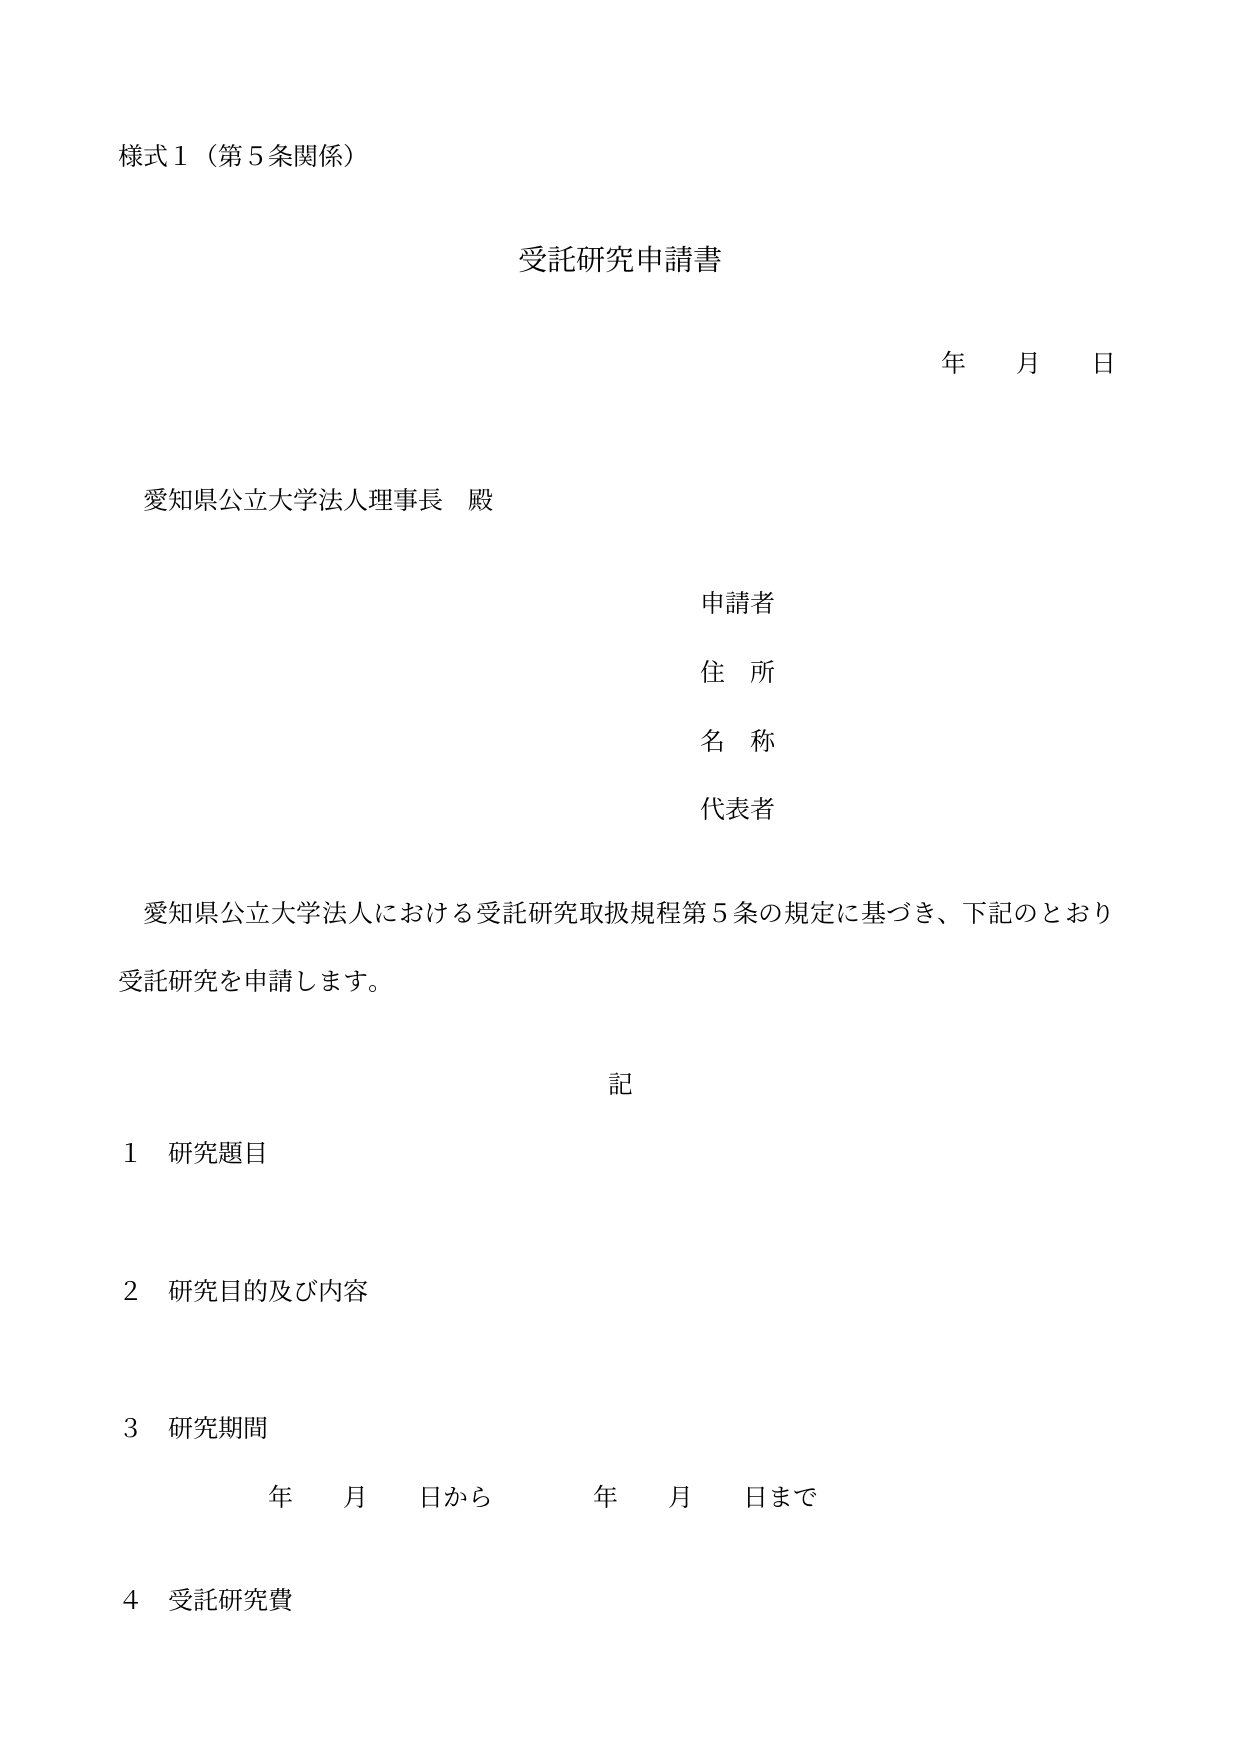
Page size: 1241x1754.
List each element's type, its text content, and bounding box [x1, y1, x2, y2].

text ２ 研究目的及び内容 [118, 1255, 1116, 1324]
text ４ 受託研究費 [118, 1564, 1116, 1633]
text 受託研究申請書 [118, 224, 1122, 293]
text 愛知県公立大学法人における受託研究取扱規程第５条の規定に基づき、下記のとおり受託研究を申請します。 [118, 877, 1116, 1014]
text 年 月 日 [125, 327, 1116, 396]
text 申請者 [125, 568, 1118, 636]
text 年 月 日から 年 月 日まで [118, 1461, 1116, 1530]
text 住 所 [125, 636, 1116, 705]
text 記 [125, 1049, 1116, 1118]
text １ 研究題目 [118, 1118, 1116, 1186]
text 名 称 [125, 705, 1116, 774]
text 様式１（第５条関係） [118, 121, 1122, 189]
text ３ 研究期間 [118, 1393, 1116, 1461]
text 代表者 [125, 774, 1116, 843]
text 愛知県公立大学法人理事長 殿 [118, 464, 1116, 533]
